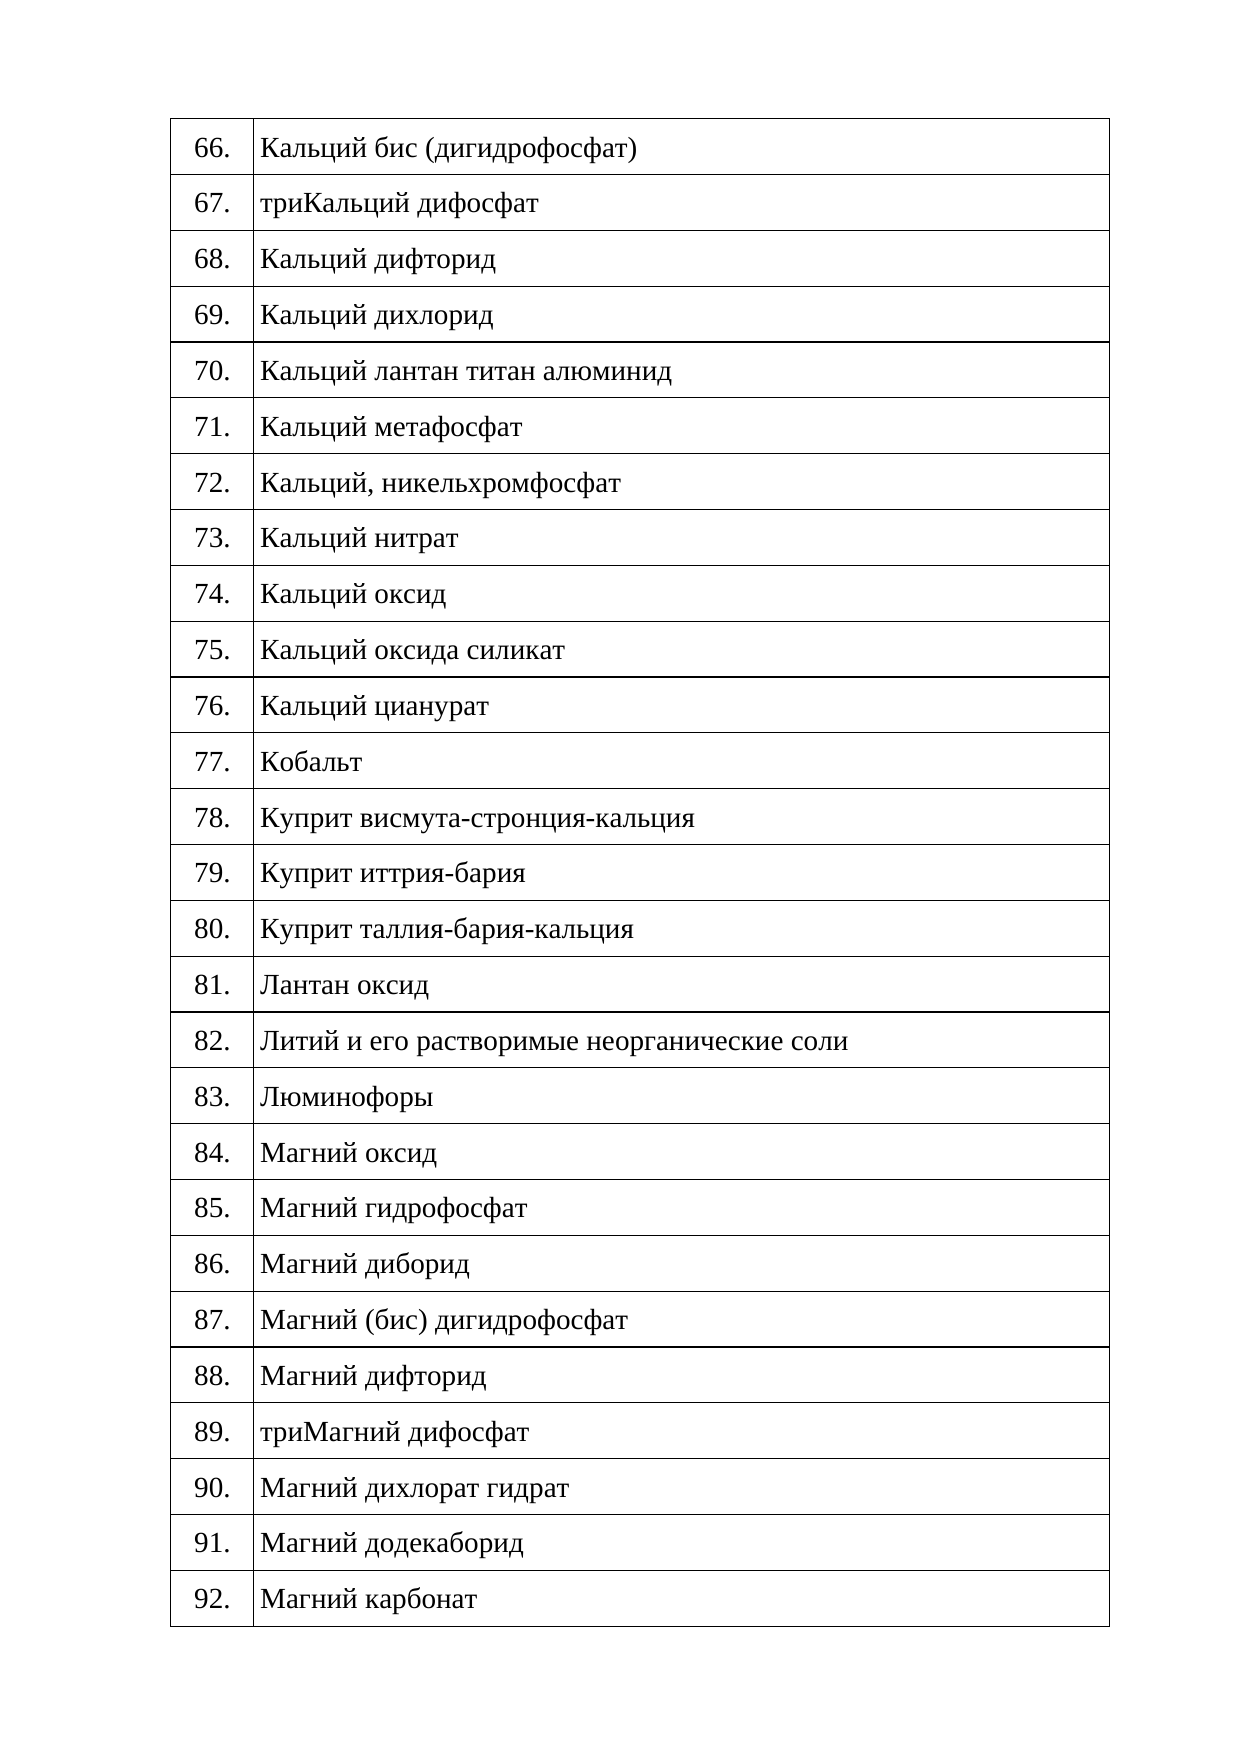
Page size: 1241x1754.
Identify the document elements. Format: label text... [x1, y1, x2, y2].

table_cell Куприт висмута-стронция-кальция [254, 789, 1109, 844]
table_cell Кальций бис (дигидрофосфат) [254, 119, 1109, 174]
table_cell 72. [171, 454, 253, 509]
table_cell 70. [171, 343, 253, 397]
table_cell 80. [171, 901, 253, 956]
table_cell Магний диборид [254, 1236, 1109, 1291]
table_cell Кальций лантан титан алюминид [254, 343, 1109, 397]
table_cell Куприт иттрия-бария [254, 845, 1109, 900]
table_cell Магний (бис) дигидрофосфат [254, 1292, 1109, 1346]
table_cell 82. [171, 1013, 253, 1067]
table_cell Магний дихлорат гидрат [254, 1459, 1109, 1514]
table_cell Кальций оксид [254, 566, 1109, 621]
table_cell Куприт таллия-бария-кальция [254, 901, 1109, 956]
table_cell 78. [171, 789, 253, 844]
table_cell Магний карбонат [254, 1571, 1109, 1626]
table_cell 91. [171, 1515, 253, 1570]
table_cell 79. [171, 845, 253, 900]
table_cell Магний оксид [254, 1124, 1109, 1179]
table_cell 73. [171, 510, 253, 565]
table_cell Кальций метафосфат [254, 398, 1109, 453]
table_cell 74. [171, 566, 253, 621]
table_cell 84. [171, 1124, 253, 1179]
table_cell 90. [171, 1459, 253, 1514]
table_cell 89. [171, 1403, 253, 1458]
table_cell 81. [171, 957, 253, 1011]
table_cell Кальций цианурат [254, 678, 1109, 732]
table_cell 83. [171, 1068, 253, 1123]
table_cell 68. [171, 231, 253, 286]
table_cell 85. [171, 1180, 253, 1235]
table_cell 88. [171, 1348, 253, 1402]
table_cell триМагний дифосфат [254, 1403, 1109, 1458]
table_cell Кальций оксида силикат [254, 622, 1109, 676]
table_cell Магний додекаборид [254, 1515, 1109, 1570]
table_cell 76. [171, 678, 253, 732]
table_cell Кальций нитрат [254, 510, 1109, 565]
table_cell триКальций дифосфат [254, 175, 1109, 230]
table_cell Магний гидрофосфат [254, 1180, 1109, 1235]
table_cell 71. [171, 398, 253, 453]
table_cell 77. [171, 733, 253, 788]
table_cell Лантан оксид [254, 957, 1109, 1011]
table_cell Магний дифторид [254, 1348, 1109, 1402]
table_cell 87. [171, 1292, 253, 1346]
table_cell Кальций, никельхромфосфат [254, 454, 1109, 509]
table_cell 67. [171, 175, 253, 230]
table_cell 92. [171, 1571, 253, 1626]
table_cell Кальций дихлорид [254, 287, 1109, 341]
table_cell 86. [171, 1236, 253, 1291]
table_cell Литий и его растворимые неорганические соли [254, 1013, 1109, 1067]
table_cell 69. [171, 287, 253, 341]
table_cell 75. [171, 622, 253, 676]
table_cell Кальций дифторид [254, 231, 1109, 286]
table_cell Люминофоры [254, 1068, 1109, 1123]
table_cell 66. [171, 119, 253, 174]
table_cell Кобальт [254, 733, 1109, 788]
